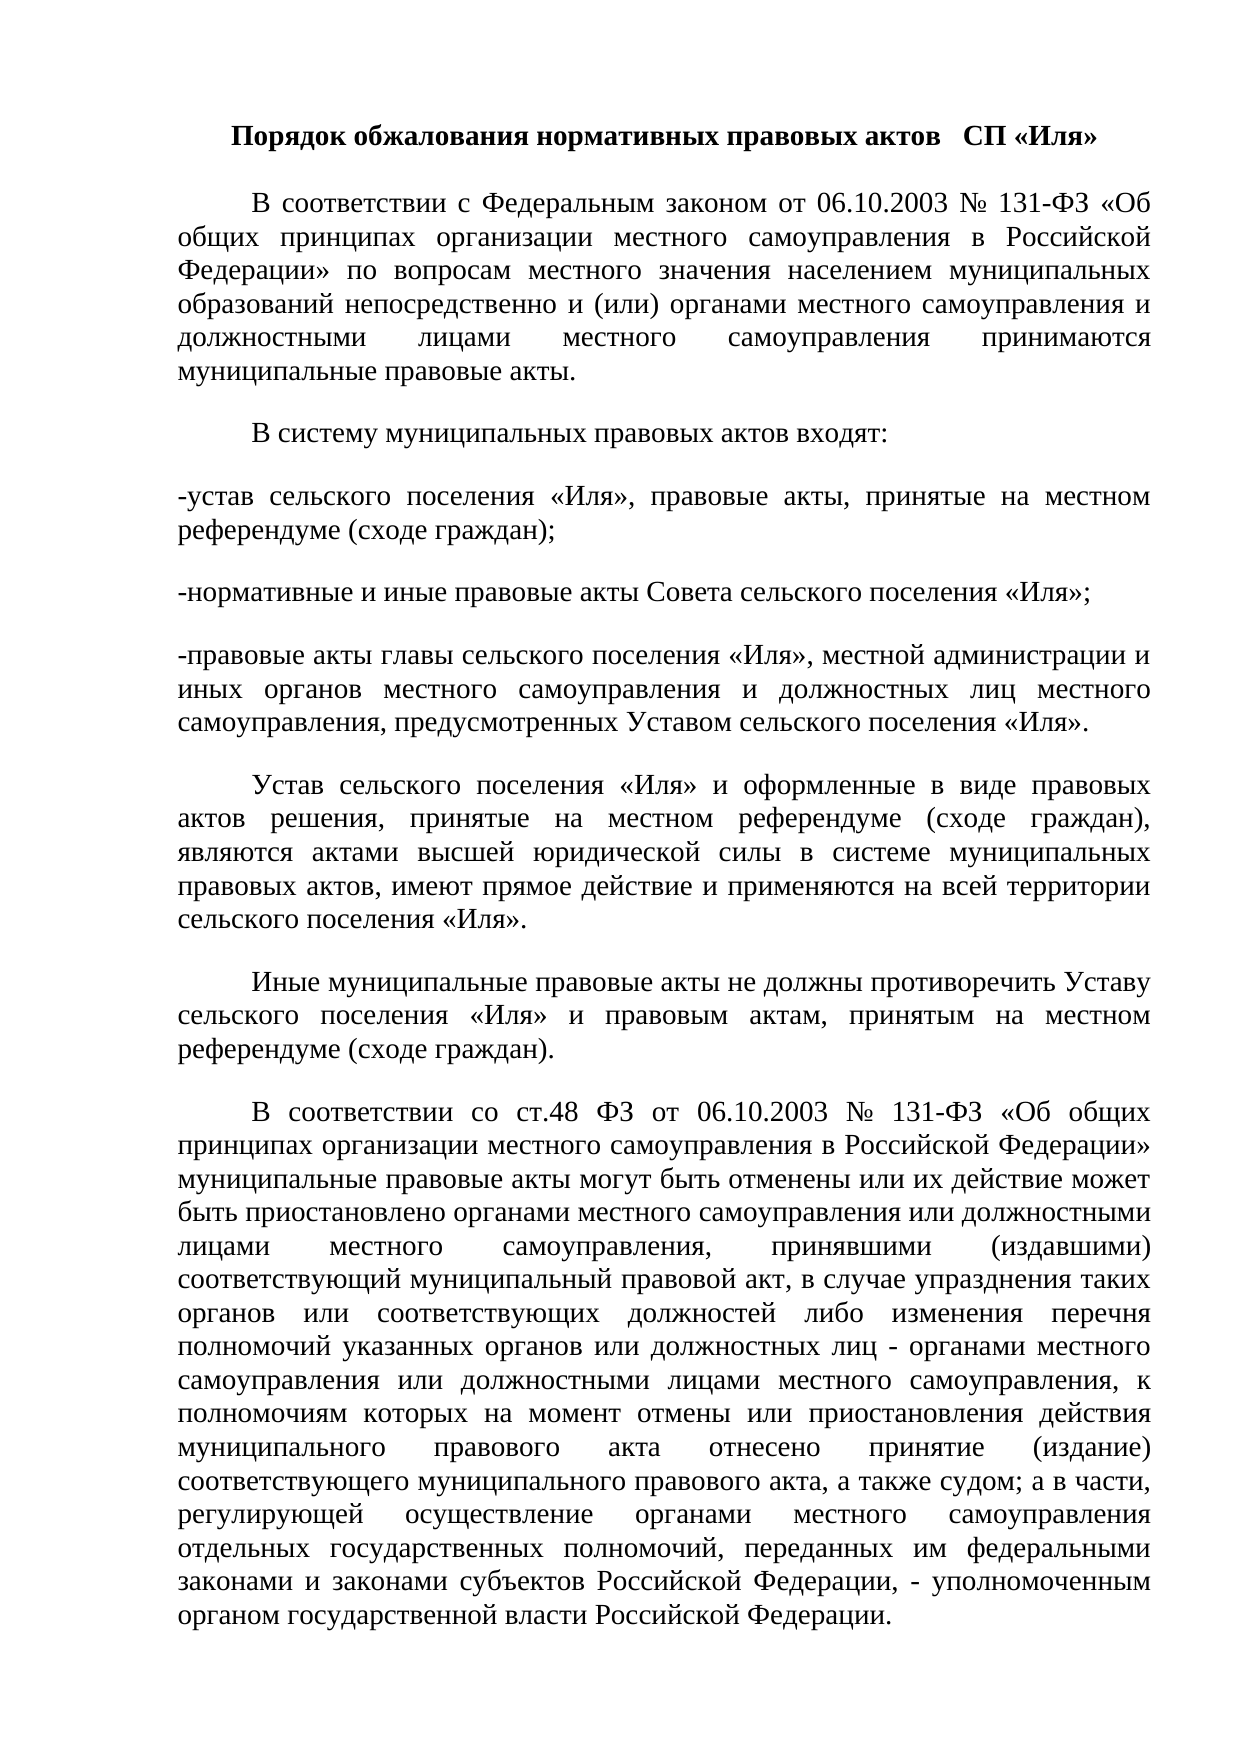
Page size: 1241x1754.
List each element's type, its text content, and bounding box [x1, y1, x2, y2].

text -правовые акты главы сельского поселения «Иля», местной администрации и иных органов местного самоуправления и должностных лиц местного самоуправления, предусмотренных Уставом сельского поселения «Иля». [177, 637, 1152, 738]
text Иные муниципальные правовые акты не должны противоречить Уставу сельского поселения «Иля» и правовым актам, принятым на местном референдуме (сходе граждан). [177, 964, 1152, 1064]
text -устав сельского поселения «Иля», правовые акты, принятые на местном референдуме (сходе граждан); [177, 478, 1152, 545]
text В соответствии со ст.48 ФЗ от 06.10.2003 № 131-ФЗ «Об общих принципах организации местного самоуправления в Российской Федерации» муниципальные правовые акты могут быть отменены или их действие может быть приостановлено органами местного самоуправления или должностными лицами местного самоуправления, принявшими (издавшими) соответствующий муниципальный правовой акт, в случае упразднения таких органов или соответствующих должностей либо изменения перечня полномочий указанных органов или должностных лиц - органами местного самоуправления или должностными лицами местного самоуправления, к полномочиям которых на момент отмены или приостановления действия муниципального правового акта отнесено принятие (издание) соответствующего муниципального правового акта, а также судом; а в части, регулирующей осуществление органами местного самоуправления отдельных государственных полномочий, переданных им федеральными законами и законами субъектов Российской Федерации, - уполномоченным органом государственной власти Российской Федерации. [177, 1094, 1152, 1630]
text В соответствии с Федеральным законом от 06.10.2003 № 131-ФЗ «Об общих принципах организации местного самоуправления в Российской Федерации» по вопросам местного значения населением муниципальных образований непосредственно и (или) органами местного самоуправления и должностными лицами местного самоуправления принимаются муниципальные правовые акты. [177, 185, 1152, 386]
text -нормативные и иные правовые акты Совета сельского поселения «Иля»; [177, 574, 1152, 608]
text В систему муниципальных правовых актов входят: [177, 416, 1152, 449]
text Порядок обжалования нормативных правовых актов СП «Иля» [177, 118, 1152, 152]
text Устав сельского поселения «Иля» и оформленные в виде правовых актов решения, принятые на местном референдуме (сходе граждан), являются актами высшей юридической силы в системе муниципальных правовых актов, имеют прямое действие и применяются на всей территории сельского поселения «Иля». [177, 767, 1152, 935]
